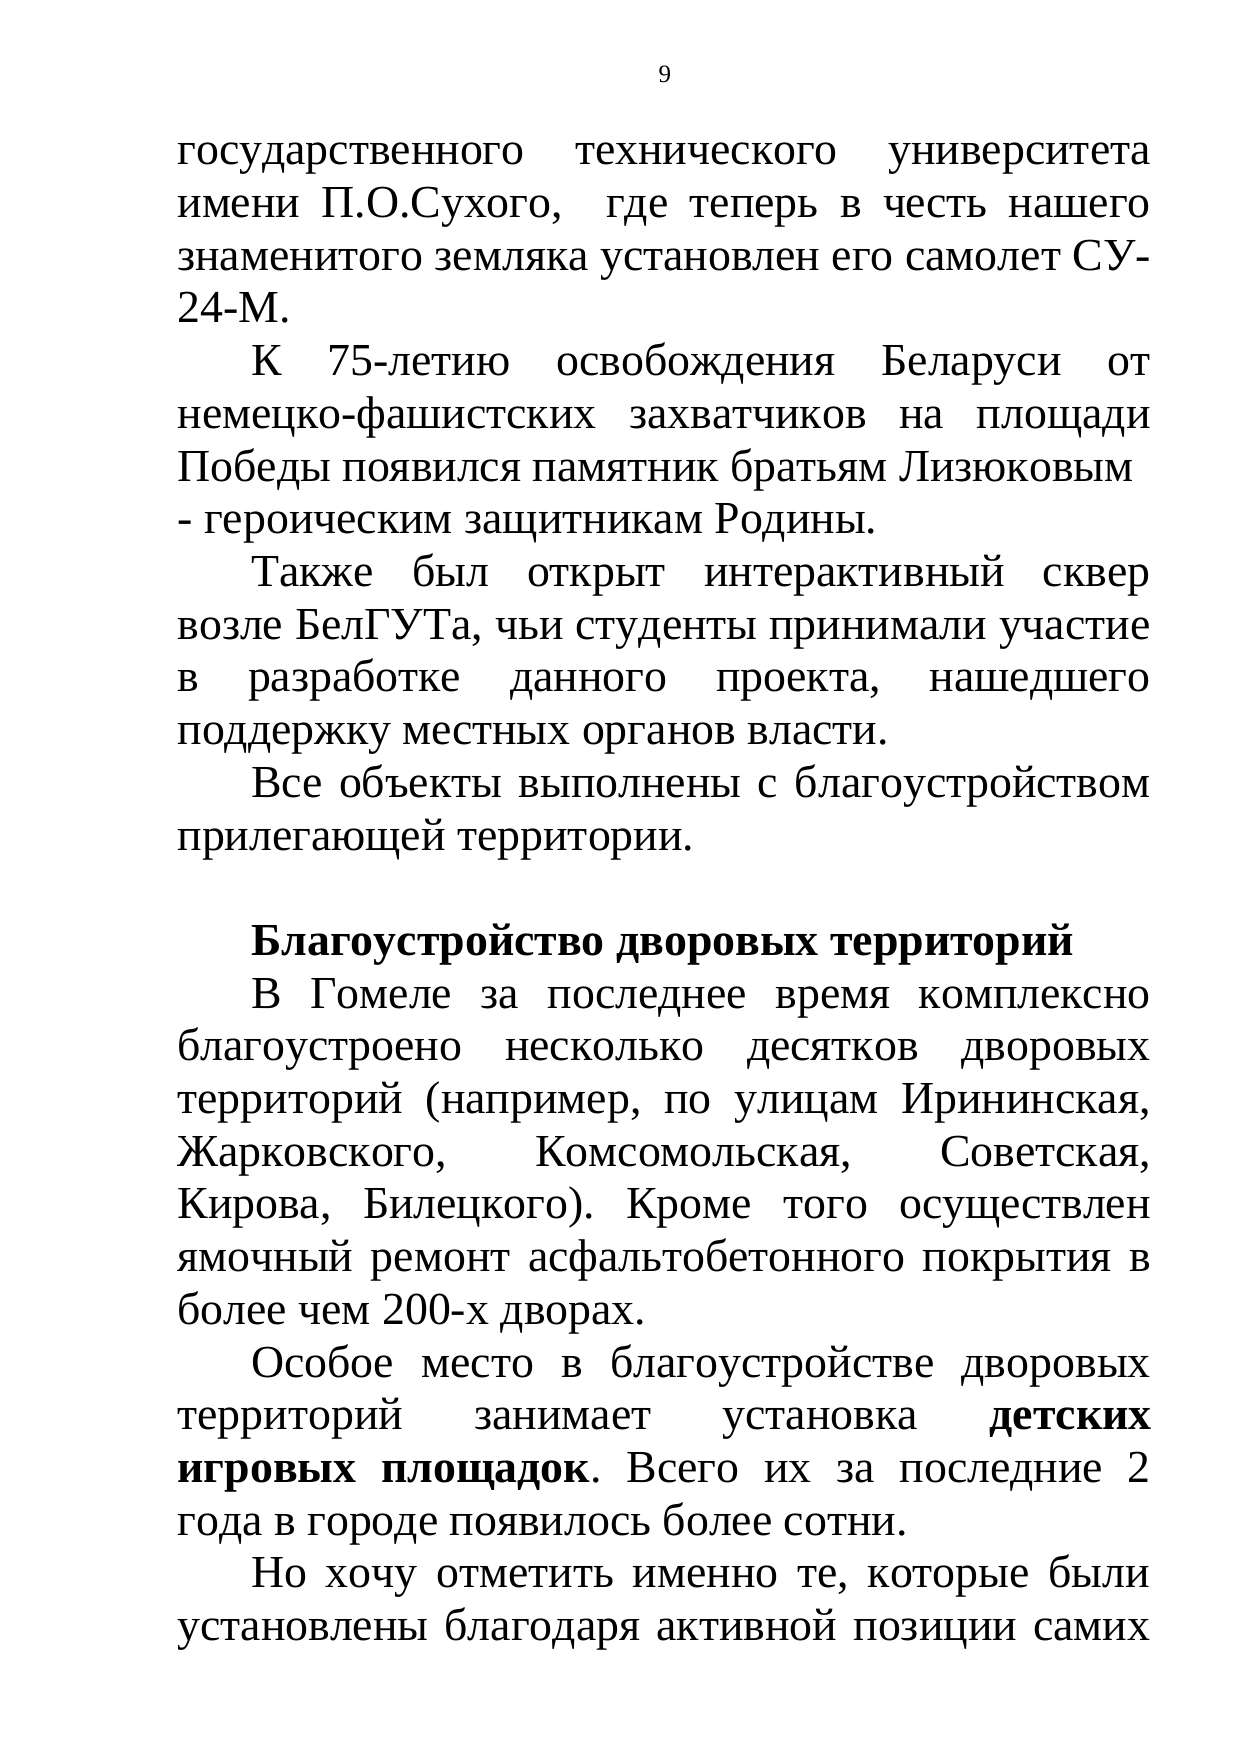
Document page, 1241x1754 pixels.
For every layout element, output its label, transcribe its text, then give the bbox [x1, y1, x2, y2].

text Особое место в благоустройстве дворовых территорий занимает установка детских игровых площадок. Всего их за последние 2 года в городе появилось более сотни. [177, 1334, 1152, 1545]
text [177, 122, 1152, 333]
text - героическим защитникам Родины. [177, 491, 1152, 543]
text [177, 1545, 1152, 1650]
text К 75-летию освобождения Беларуси от немецко-фашистских захватчиков на площади Победы появился памятник братьям Лизюковым [177, 333, 1152, 491]
text Также был открыт интерактивный сквер возле БелГУТа, чьи студенты принимали участие в разработке данного проекта, нашедшего поддержку местных органов власти. [177, 543, 1152, 754]
text Все объекты выполнены с благоустройством прилегающей территории. [177, 754, 1152, 860]
text Благоустройство дворовых территорий [177, 912, 1152, 965]
text В Гомеле за последнее время комплексно благоустроено несколько десятков дворовых территорий (например, по улицам Ирининская, Жарковского, Комсомольская, Советская, Кирова, Билецкого). Кроме того осуществлен ямочный ремонт асфальтобетонного покрытия в более чем 200-х дворах. [177, 965, 1152, 1334]
